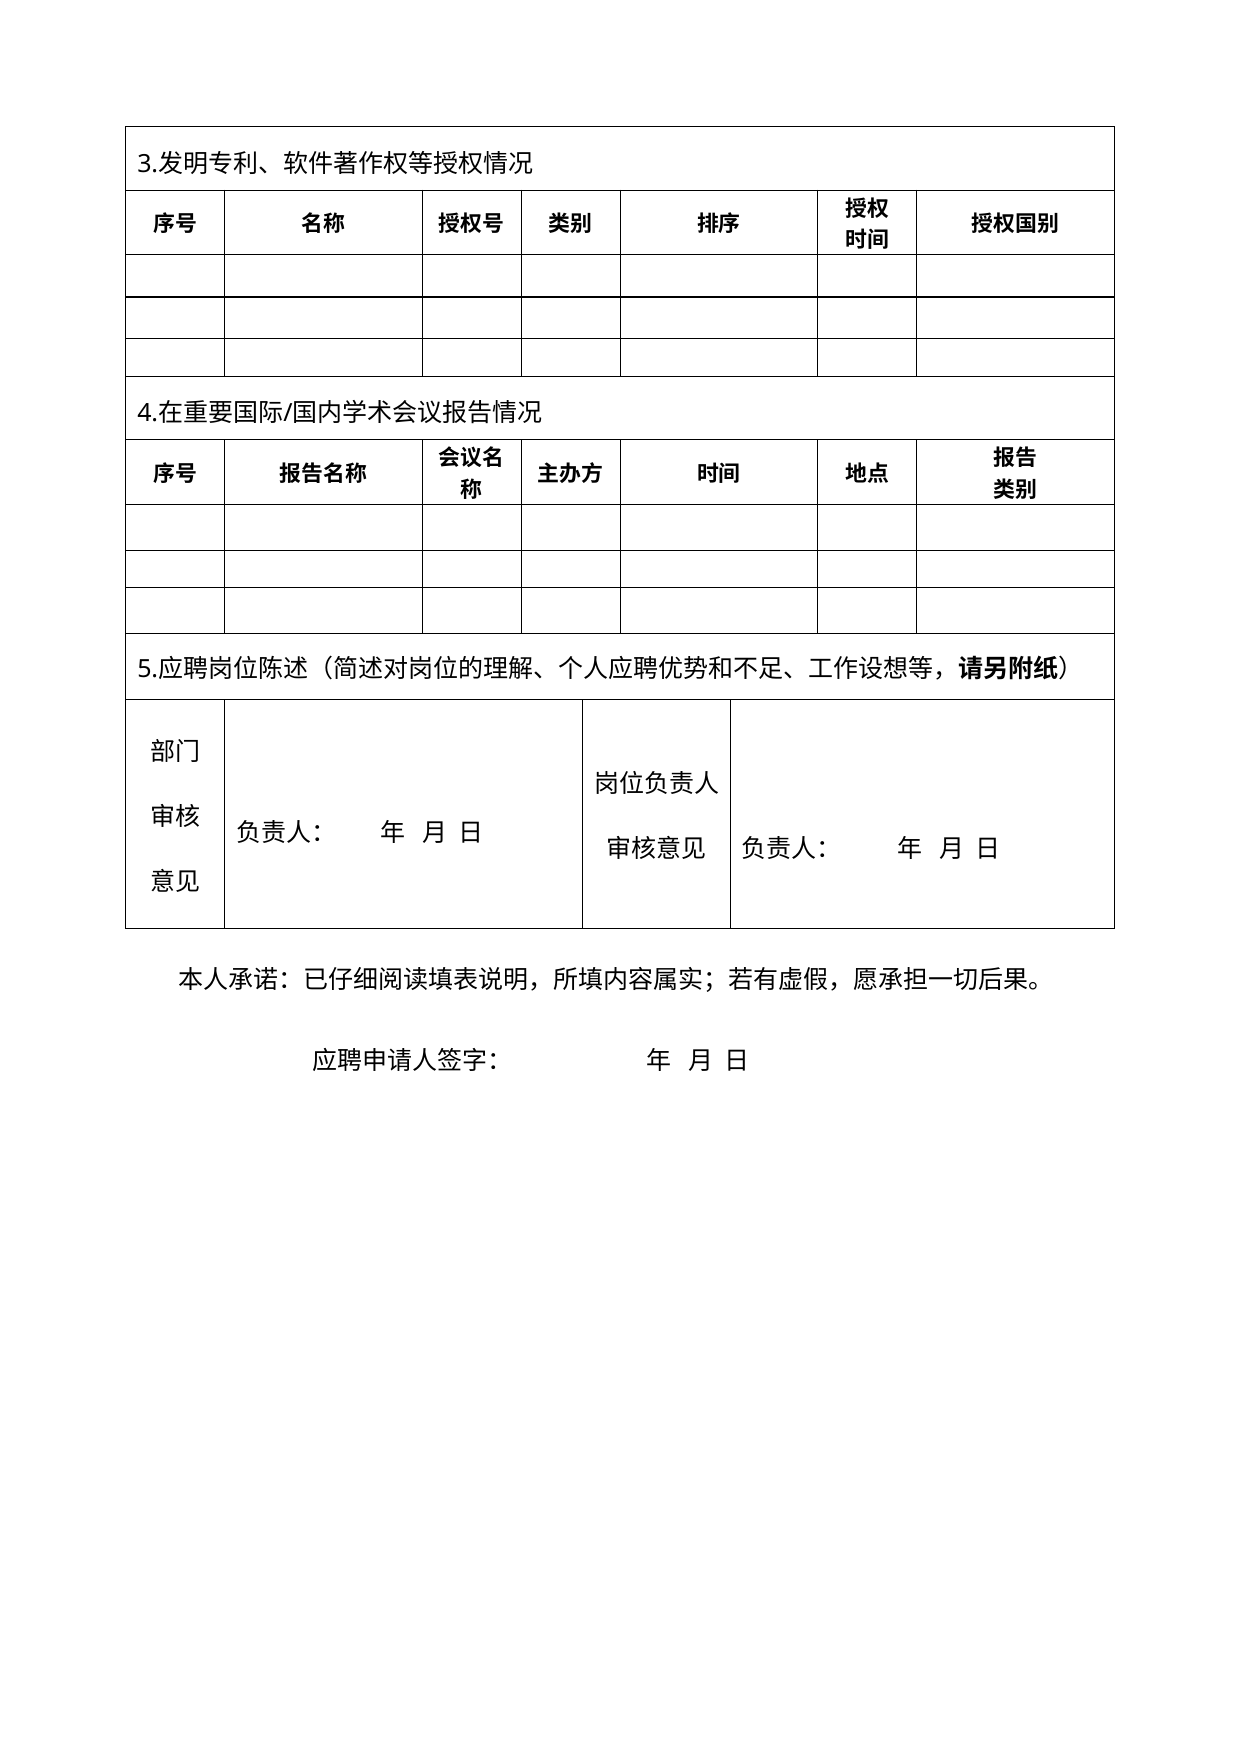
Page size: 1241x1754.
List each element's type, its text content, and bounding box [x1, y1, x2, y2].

table_cell 4.在重要国际/国内学术会议报告情况 [126, 377, 1114, 439]
table_cell [423, 551, 521, 587]
table_cell [917, 298, 1114, 337]
table_cell [522, 339, 620, 376]
table_cell [621, 339, 817, 376]
table_cell [621, 588, 817, 633]
text 本人承诺：已仔细阅读填表说明，所填内容属实；若有虚假，愿承担一切后果。 [128, 945, 1114, 1010]
table_cell 授权号 [423, 191, 521, 254]
table_cell [818, 551, 916, 587]
table_cell [917, 255, 1114, 296]
table_cell 3.发明专利、软件著作权等授权情况 [126, 127, 1114, 189]
table_cell [225, 505, 422, 550]
table_cell [917, 505, 1114, 550]
table_cell [917, 588, 1114, 633]
table_cell [225, 588, 422, 633]
table_cell [818, 298, 916, 337]
table_cell [818, 255, 916, 296]
table_cell 排序 [621, 191, 817, 254]
table_cell 主办方 [522, 440, 620, 503]
table_cell [917, 339, 1114, 376]
table_cell [917, 551, 1114, 587]
table_cell 负责人： 年 月 日 。 [225, 700, 582, 928]
table_cell [423, 255, 521, 296]
table_cell [225, 298, 422, 337]
table_cell [621, 298, 817, 337]
table_cell 会议名称 [423, 440, 521, 503]
table_cell 报告名称 [225, 440, 422, 503]
table_cell [126, 255, 224, 296]
table_cell 名称 [225, 191, 422, 254]
table_cell [423, 588, 521, 633]
table_cell [621, 505, 817, 550]
table_cell 报告 类别 [917, 440, 1114, 503]
table_cell [423, 339, 521, 376]
table_cell [522, 505, 620, 550]
table_cell 序号 [126, 191, 224, 254]
table_cell [225, 339, 422, 376]
table_cell 类别 [522, 191, 620, 254]
table_cell [522, 588, 620, 633]
table_cell [225, 255, 422, 296]
table_cell [126, 588, 224, 633]
table_cell [126, 505, 224, 550]
table_cell [522, 551, 620, 587]
table_cell [225, 551, 422, 587]
table_cell [818, 339, 916, 376]
table_cell [126, 551, 224, 587]
table_cell [126, 339, 224, 376]
table_cell [522, 298, 620, 337]
table_cell [126, 298, 224, 337]
table_cell [522, 255, 620, 296]
table_cell 5.应聘岗位陈述（简述对岗位的理解、个人应聘优势和不足、工作设想等，请另附纸） [126, 634, 1114, 699]
table_cell [423, 298, 521, 337]
table_cell [621, 255, 817, 296]
table_cell 岗位负责人 审核意见 [583, 700, 730, 928]
table_cell 时间 [621, 440, 817, 503]
table_cell 序号 [126, 440, 224, 503]
table_cell [423, 505, 521, 550]
table_cell 地点 [818, 440, 916, 503]
table_cell [818, 588, 916, 633]
table_cell 负责人： 年 月 日 [731, 700, 1114, 928]
table_cell [818, 505, 916, 550]
table_cell [621, 551, 817, 587]
table_cell 部门 审核 意见 [126, 700, 224, 928]
table_cell 授权国别 [917, 191, 1114, 254]
table_cell 授权 时间 [818, 191, 916, 254]
text 应聘申请人签字： 年 月 日 [187, 1026, 1114, 1091]
